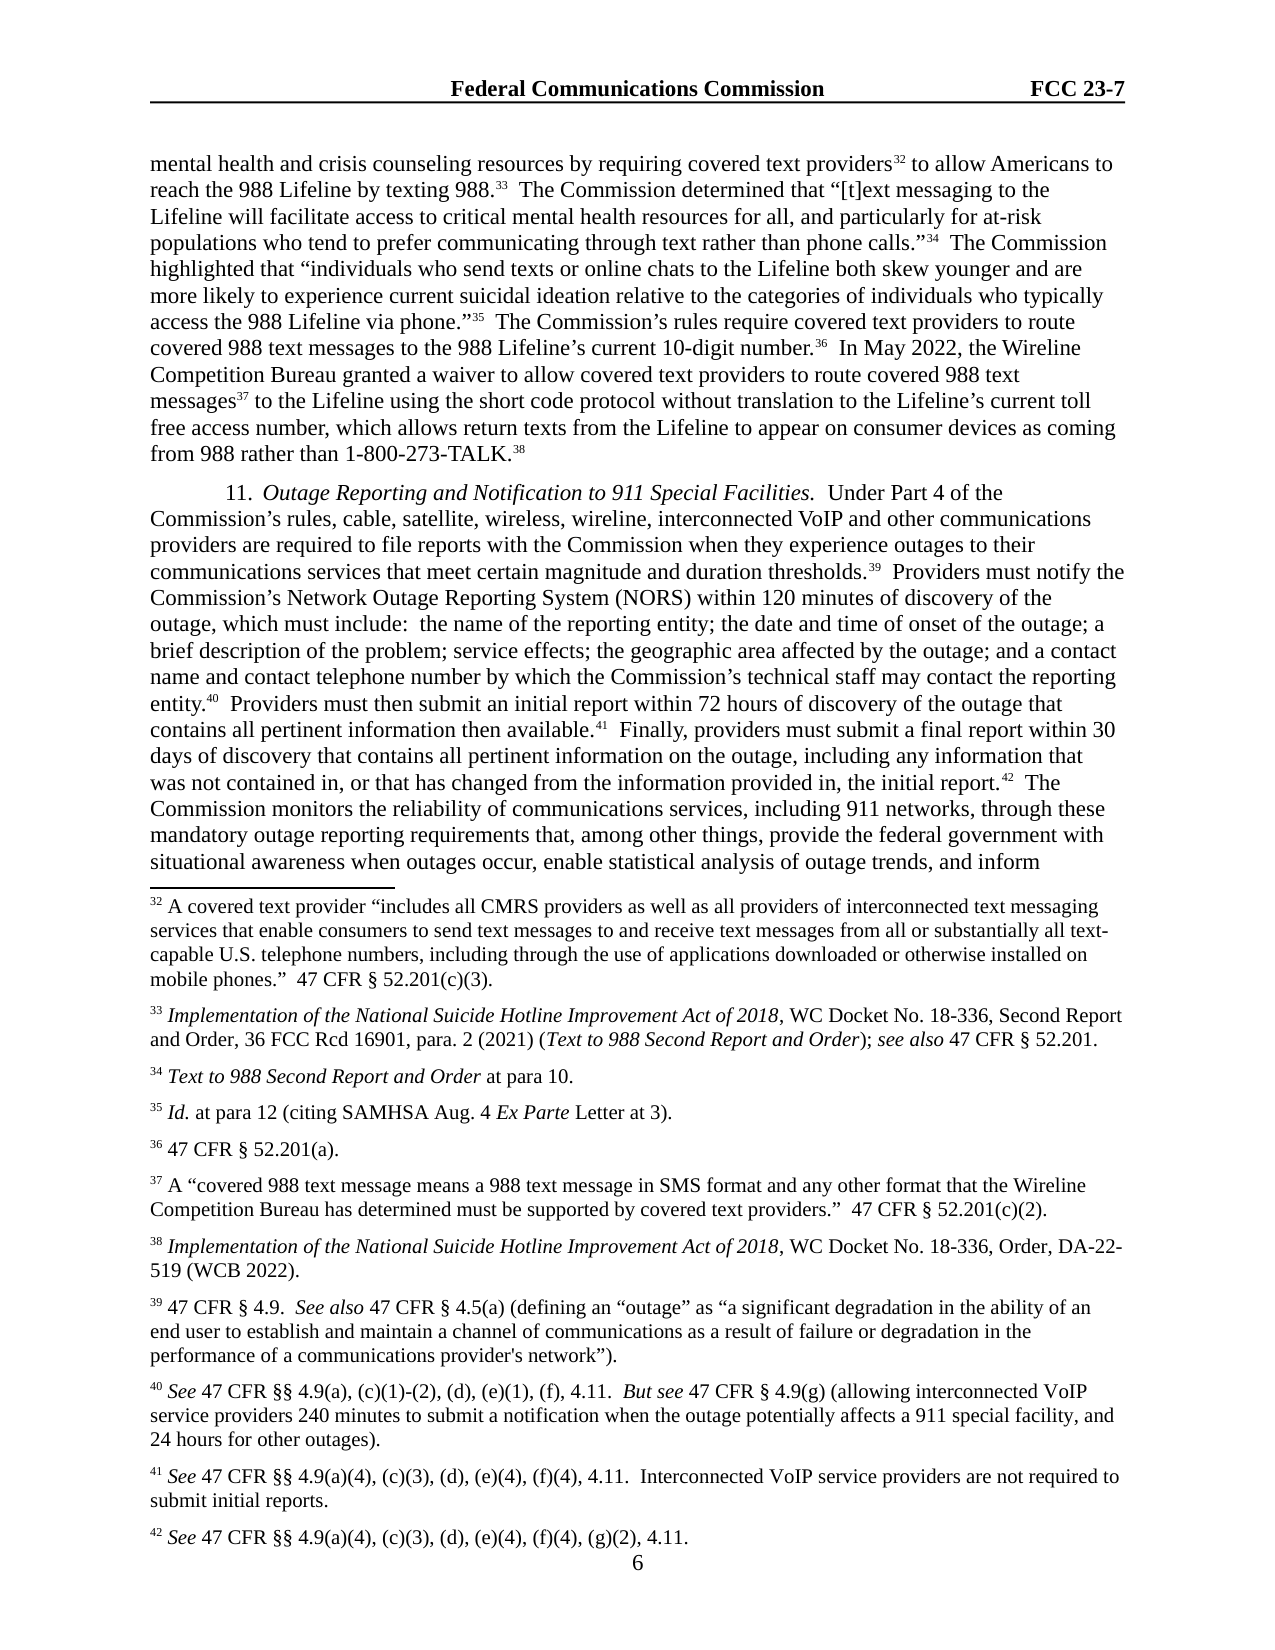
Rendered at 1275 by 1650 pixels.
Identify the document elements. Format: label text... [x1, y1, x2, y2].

text Text-to-988. In November of 2021, the Commission expanded the availability of critical mental health and crisis counseling resources by requiring covered text providers to allow Americans to reach the 988 Lifeline by texting 988. The Commission determined that “[t]ext messaging to the Lifeline will facilitate access to critical mental health resources for all, and particularly for at-risk populations who tend to prefer communicating through text rather than phone calls.” The Commission highlighted that “individuals who send texts or online chats to the Lifeline both skew younger and are more likely to experience current suicidal ideation relative to the categories of individuals who typically access the 988 Lifeline via phone.” The Commission’s rules require covered text providers to route covered 988 text messages to the 988 Lifeline’s current 10-digit number. In May 2022, the Wireline Competition Bureau granted a waiver to allow covered text providers to route covered 988 text messages to the Lifeline using the short code protocol without translation to the Lifeline’s current toll free access number, which allows return texts from the Lifeline to appear on consumer devices as coming from 988 rather than 1-800-273-TALK. [150, 150, 1125, 466]
text Outage Reporting and Notification to 911 Special Facilities. Under Part 4 of the Commission’s rules, cable, satellite, wireless, wireline, interconnected VoIP and other communications providers are required to file reports with the Commission when they experience outages to their communications services that meet certain magnitude and duration thresholds. Providers must notify the Commission’s Network Outage Reporting System (NORS) within 120 minutes of discovery of the outage, which must include: the name of the reporting entity; the date and time of onset of the outage; a brief description of the problem; service effects; the geographic area affected by the outage; and a contact name and contact telephone number by which the Commission’s technical staff may contact the reporting entity. Providers must then submit an initial report within 72 hours of discovery of the outage that contains all pertinent information then available. Finally, providers must submit a final report within 30 days of discovery that contains all pertinent information on the outage, including any information that was not contained in, or that has changed from the information provided in, the initial report. The Commission monitors the reliability of communications services, including 911 networks, through these mandatory outage reporting requirements that, among other things, provide the federal government with situational awareness when outages occur, enable statistical analysis of outage trends, and inform recommendations to improve network reliability. This information is also shared with other agencies of the federal government, the 50 states, the District of Columbia, Tribal Nations, and the U.S. territories that have a need to know. [150, 479, 1125, 874]
